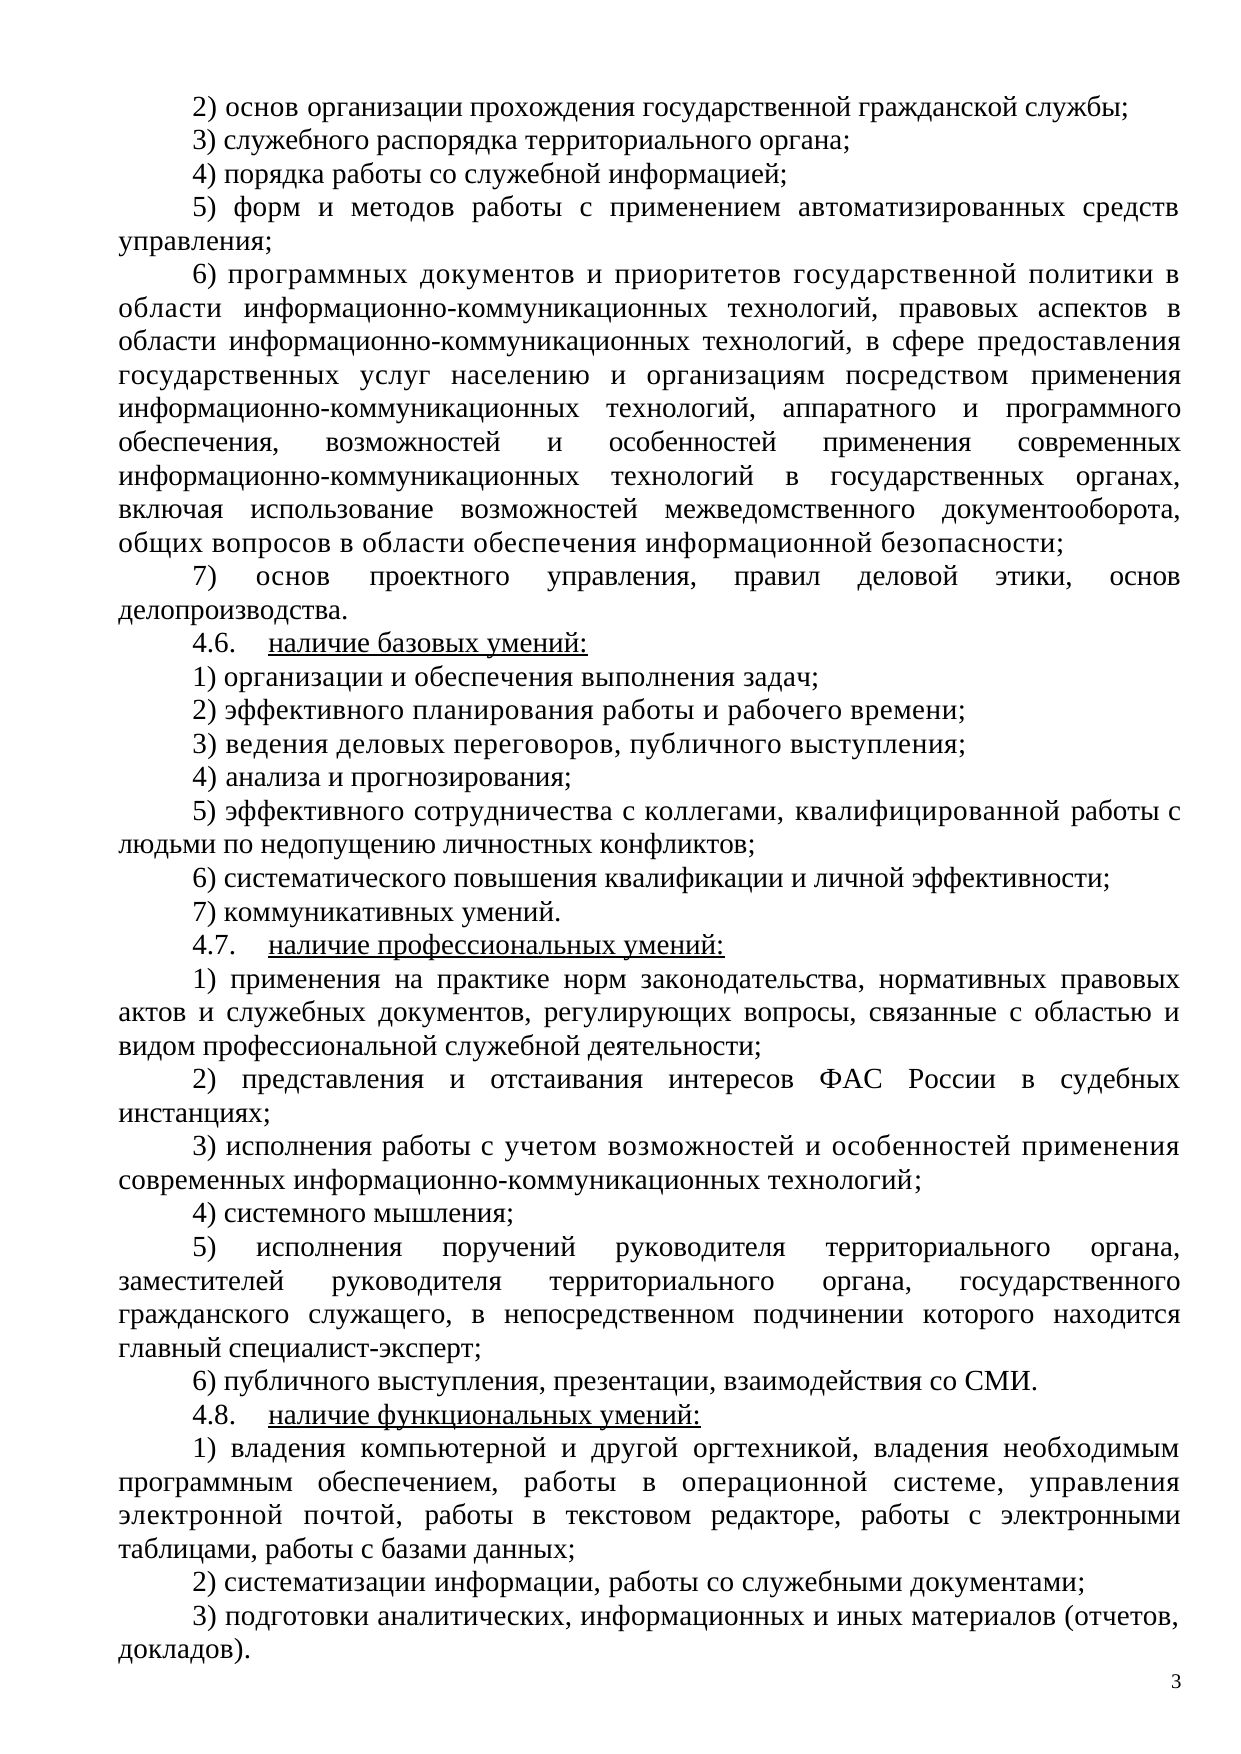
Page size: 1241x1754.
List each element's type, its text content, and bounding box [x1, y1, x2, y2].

text 7) основ проектного управления, правил деловой этики, основ делопроизводства. [118, 558, 1181, 625]
text 5) эффективного сотрудничества с коллегами, квалифицированной работы с людьми по недопущению личностных конфликтов; [118, 793, 1181, 860]
text 6) программных документов и приоритетов государственной политики в области информационно-коммуникационных технологий, правовых аспектов в области информационно-коммуникационных технологий, в сфере предоставления государственных услуг населению и организациям посредством применения информационно-коммуникационных технологий, аппаратного и программного обеспечения, возможностей и особенностей применения современных информационно-коммуникационных технологий в государственных органах, включая использование возможностей межведомственного документооборота, общих вопросов в области обеспечения информационной безопасности; [118, 256, 1181, 558]
list наличие профессиональных умений: [118, 927, 1181, 961]
text 7) коммуникативных умений. [118, 894, 1181, 927]
text 4) анализа и прогнозирования; [118, 759, 1181, 793]
text 6) публичного выступления, презентации, взаимодействия со СМИ. [118, 1363, 1181, 1397]
text 1) владения компьютерной и другой оргтехникой, владения необходимым программным обеспечением, работы в операционной системе, управления электронной почтой, работы в текстовом редакторе, работы с электронными таблицами, работы с базами данных; [118, 1430, 1181, 1564]
text 3) подготовки аналитических, информационных и иных материалов (отчетов, докладов). [118, 1598, 1181, 1665]
text 2) основ организации прохождения государственной гражданской службы; [118, 89, 1181, 122]
list наличие базовых умений: [118, 625, 1181, 659]
text 5) форм и методов работы с применением автоматизированных средств управления; [118, 189, 1181, 256]
text 3) ведения деловых переговоров, публичного выступления; [118, 726, 1181, 759]
text 2) представления и отстаивания интересов ФАС России в судебных инстанциях; [118, 1061, 1181, 1128]
text 2) эффективного планирования работы и рабочего времени; [118, 692, 1181, 726]
text 1) применения на практике норм законодательства, нормативных правовых актов и служебных документов, регулирующих вопросы, связанные с областью и видом профессиональной служебной деятельности; [118, 961, 1181, 1061]
text 1) организации и обеспечения выполнения задач; [118, 659, 1181, 692]
text 3) служебного распорядка территориального органа; [118, 122, 1181, 156]
text 4) порядка работы со служебной информацией; [118, 156, 1181, 189]
text 6) систематического повышения квалификации и личной эффективности; [118, 860, 1181, 894]
list наличие функциональных умений: [118, 1397, 1181, 1430]
text 4) системного мышления; [118, 1196, 1181, 1229]
text 3) исполнения работы с учетом возможностей и особенностей применения современных информационно-коммуникационных технологий; [118, 1128, 1181, 1196]
text 2) систематизации информации, работы со служебными документами; [118, 1564, 1181, 1598]
text 5) исполнения поручений руководителя территориального органа, заместителей руководителя территориального органа, государственного гражданского служащего, в непосредственном подчинении которого находится главный специалист-эксперт; [118, 1229, 1181, 1363]
